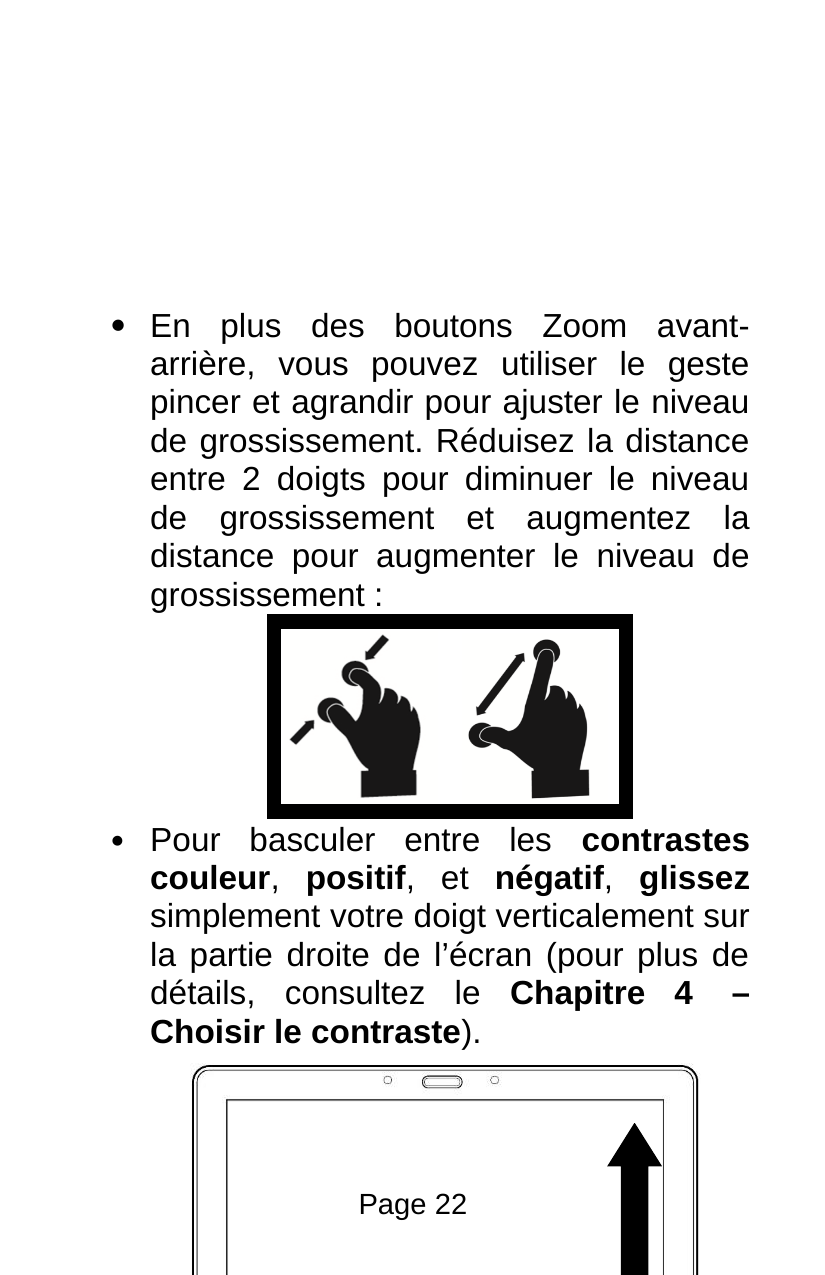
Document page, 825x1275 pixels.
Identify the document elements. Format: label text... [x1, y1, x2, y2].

picture [190, 1063, 701, 1275]
picture [283, 630, 619, 804]
list En plus des boutons Zoom avant-arrière, vous pouvez utiliser le geste pincer et agrandir pour ajuster le niveau de grossissement. Réduisez la distance entre 2 doigts pour diminuer le niveau de grossissement et augmentez la distance pour augmenter le niveau de grossissement : [112, 306, 750, 613]
list Pour basculer entre les contrastes couleur, positif, et négatif, glissez simplement votre doigt verticalement sur la partie droite de l’écran (pour plus de détails, consultez le Chapitre 4 – Choisir le contraste). [112, 819, 750, 1050]
